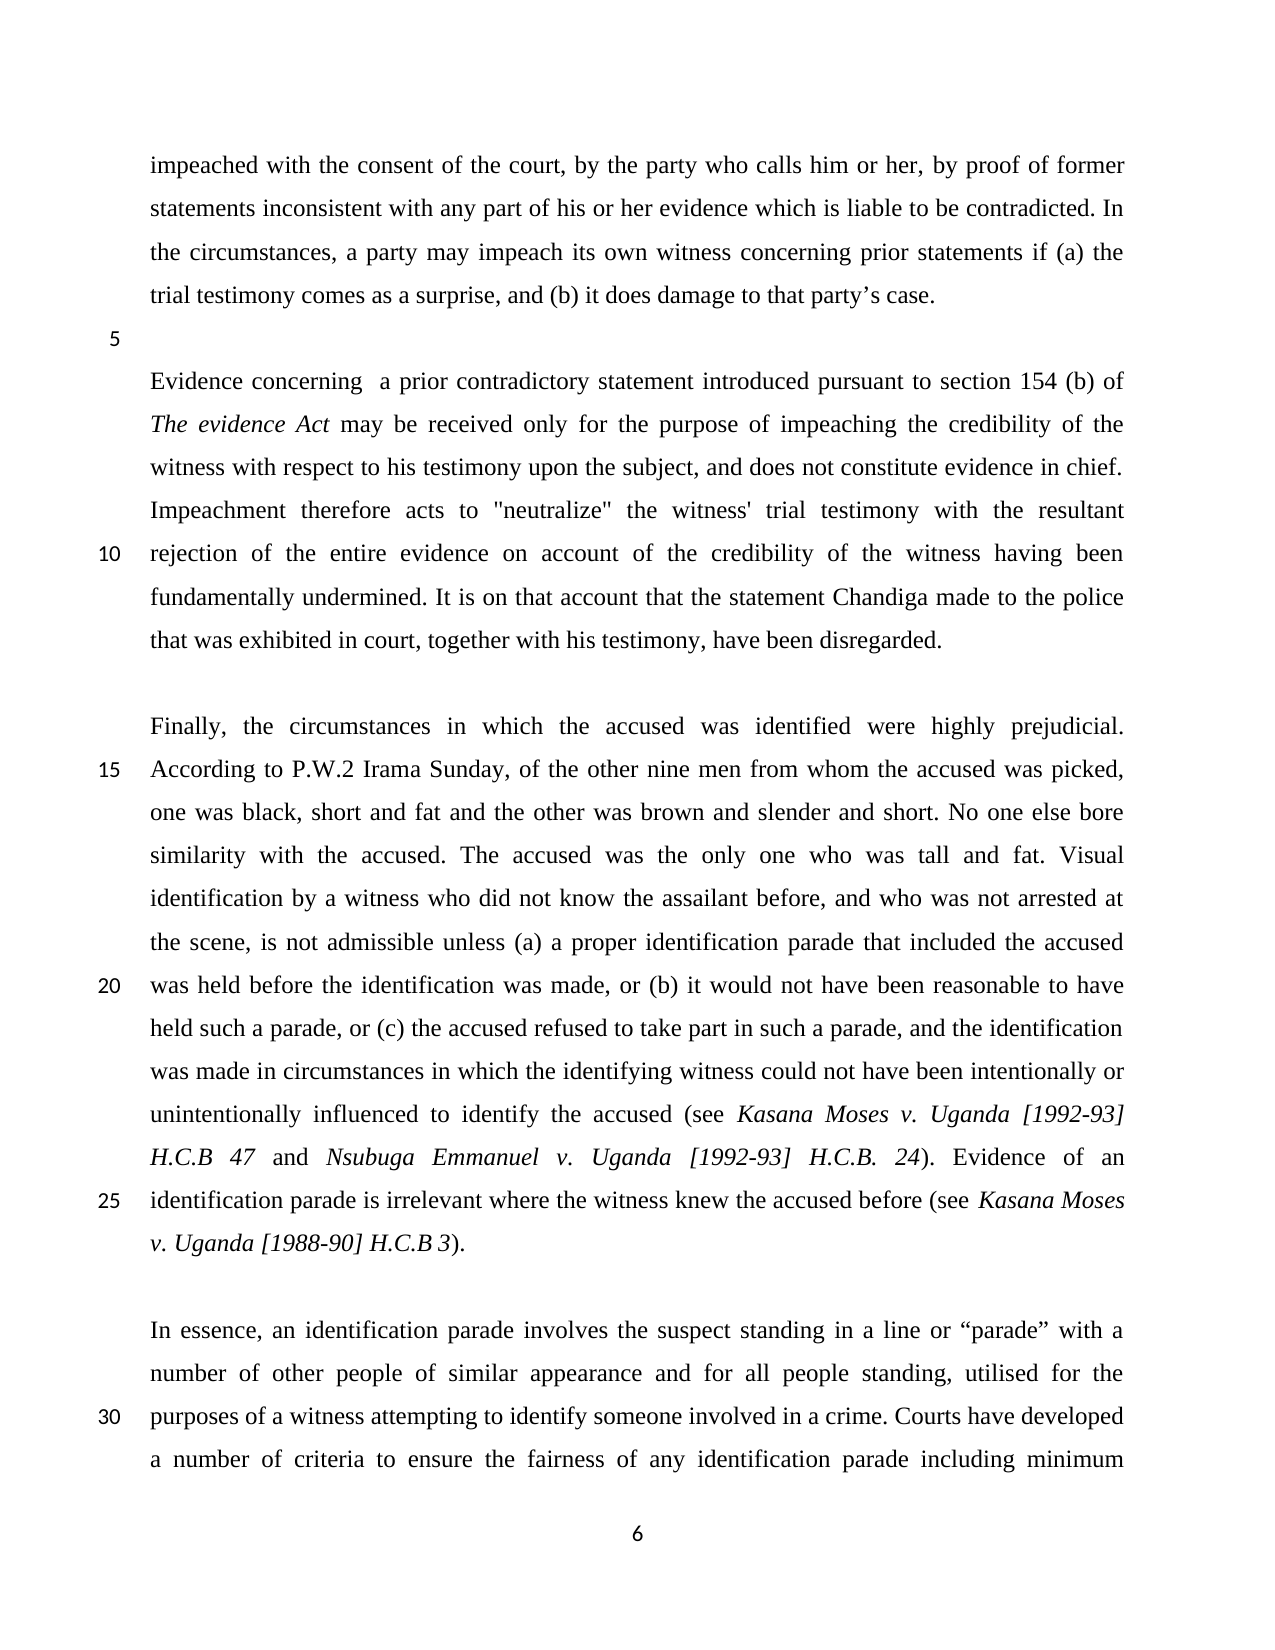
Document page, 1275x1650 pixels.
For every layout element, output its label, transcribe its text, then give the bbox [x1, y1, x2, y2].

text Evidence concerning a prior contradictory statement introduced pursuant to section 154 (b) of The evidence Act may be received only for the purpose of impeaching the credibility of the witness with respect to his testimony upon the subject, and does not constitute evidence in chief. Impeachment therefore acts to "neutralize" the witness' trial testimony with the resultant rejection of the entire evidence on account of the credibility of the witness having been fundamentally undermined. It is on that account that the statement Chandiga made to the police that was exhibited in court, together with his testimony, have been disregarded. [150, 366, 1125, 653]
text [150, 1315, 1125, 1473]
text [150, 150, 1125, 308]
text Finally, the circumstances in which the accused was identified were highly prejudicial. According to P.W.2 Irama Sunday, of the other nine men from whom the accused was picked, one was black, short and fat and the other was brown and slender and short. No one else bore similarity with the accused. The accused was the only one who was tall and fat. Visual identification by a witness who did not know the assailant before, and who was not arrested at the scene, is not admissible unless (a) a proper identification parade that included the accused was held before the identification was made, or (b) it would not have been reasonable to have held such a parade, or (c) the accused refused to take part in such a parade, and the identification was made in circumstances in which the identifying witness could not have been intentionally or unintentionally influenced to identify the accused (see Kasana Moses v. Uganda [1992-93] H.C.B 47 and Nsubuga Emmanuel v. Uganda [1992-93] H.C.B. 24). Evidence of an identification parade is irrelevant where the witness knew the accused before (see Kasana Moses v. Uganda [1988-90] H.C.B 3). [150, 711, 1125, 1257]
